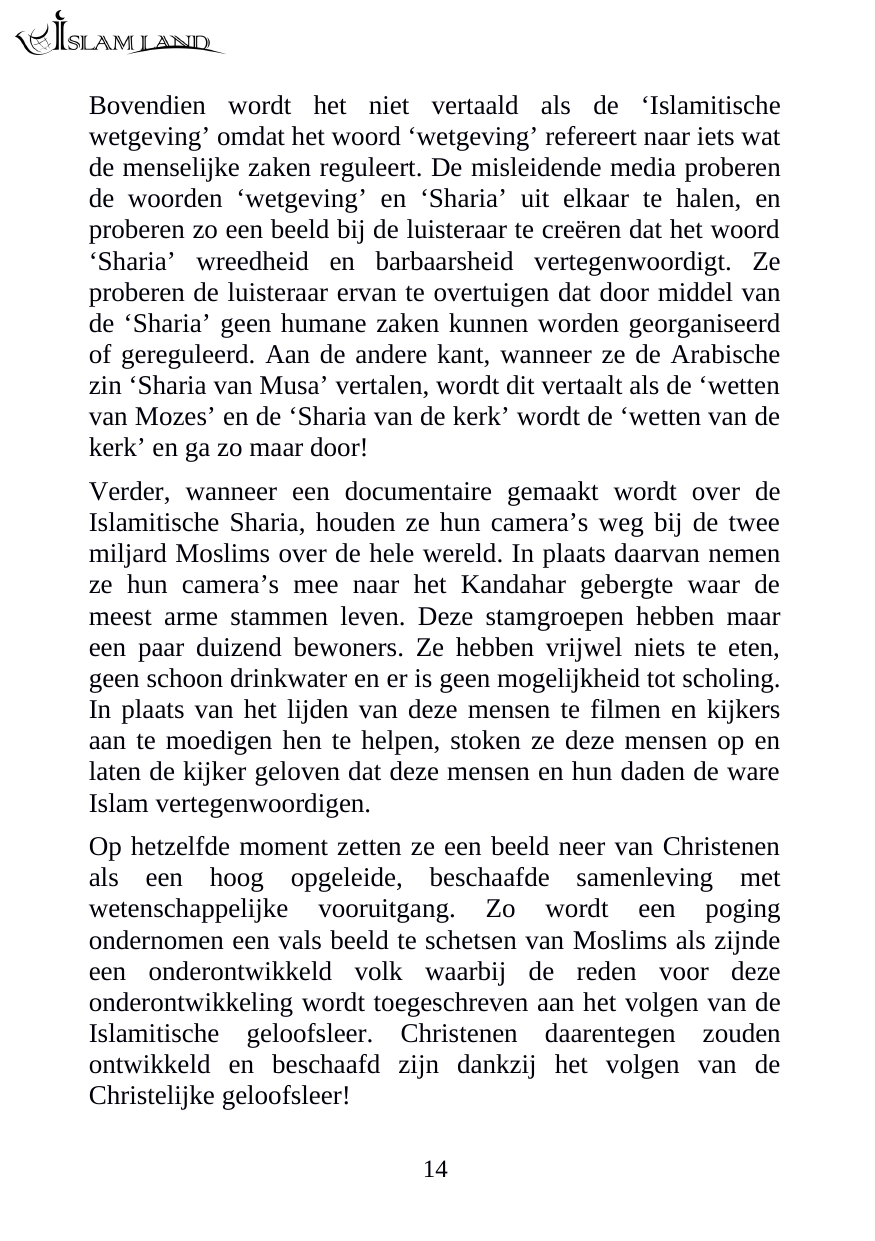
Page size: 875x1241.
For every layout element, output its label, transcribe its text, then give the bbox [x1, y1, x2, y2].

picture [14, 10, 227, 55]
text Op hetzelfde moment zetten ze een beeld neer van Christenen als een hoog opgeleide, beschaafde samenleving met wetenschappelijke vooruitgang. Zo wordt een poging ondernomen een vals beeld te schetsen van Moslims als zijnde een onderontwikkeld volk waarbij de reden voor deze onderontwikkeling wordt toegeschreven aan het volgen van de Islamitische geloofsleer. Christenen daarentegen zouden ontwikkeld en beschaafd zijn dankzij het volgen van de Christelijke geloofsleer! [88, 830, 781, 1111]
text Bovendien wordt het niet vertaald als de ‘Islamitische wetgeving’ omdat het woord ‘wetgeving’ refereert naar iets wat de menselijke zaken reguleert. De misleidende media proberen de woorden ‘wetgeving’ en ‘Sharia’ uit elkaar te halen, en proberen zo een beeld bij de luisteraar te creëren dat het woord ‘Sharia’ wreedheid en barbaarsheid vertegenwoordigt. Ze proberen de luisteraar ervan te overtuigen dat door middel van de ‘Sharia’ geen humane zaken kunnen worden georganiseerd of gereguleerd. Aan de andere kant, wanneer ze de Arabische zin ‘Sharia van Musa’ vertalen, wordt dit vertaalt als de ‘wetten van Mozes’ en de ‘Sharia van de kerk’ wordt de ‘wetten van de kerk’ en ga zo maar door! [88, 89, 781, 463]
text Verder, wanneer een documentaire gemaakt wordt over de Islamitische Sharia, houden ze hun camera’s weg bij de twee miljard Moslims over de hele wereld. In plaats daarvan nemen ze hun camera’s mee naar het Kandahar gebergte waar de meest arme stammen leven. Deze stamgroepen hebben maar een paar duizend bewoners. Ze hebben vrijwel niets te eten, geen schoon drinkwater en er is geen mogelijkheid tot scholing. In plaats van het lijden van deze mensen te filmen en kijkers aan te moedigen hen te helpen, stoken ze deze mensen op en laten de kijker geloven dat deze mensen en hun daden de ware Islam vertegenwoordigen. [88, 475, 781, 818]
